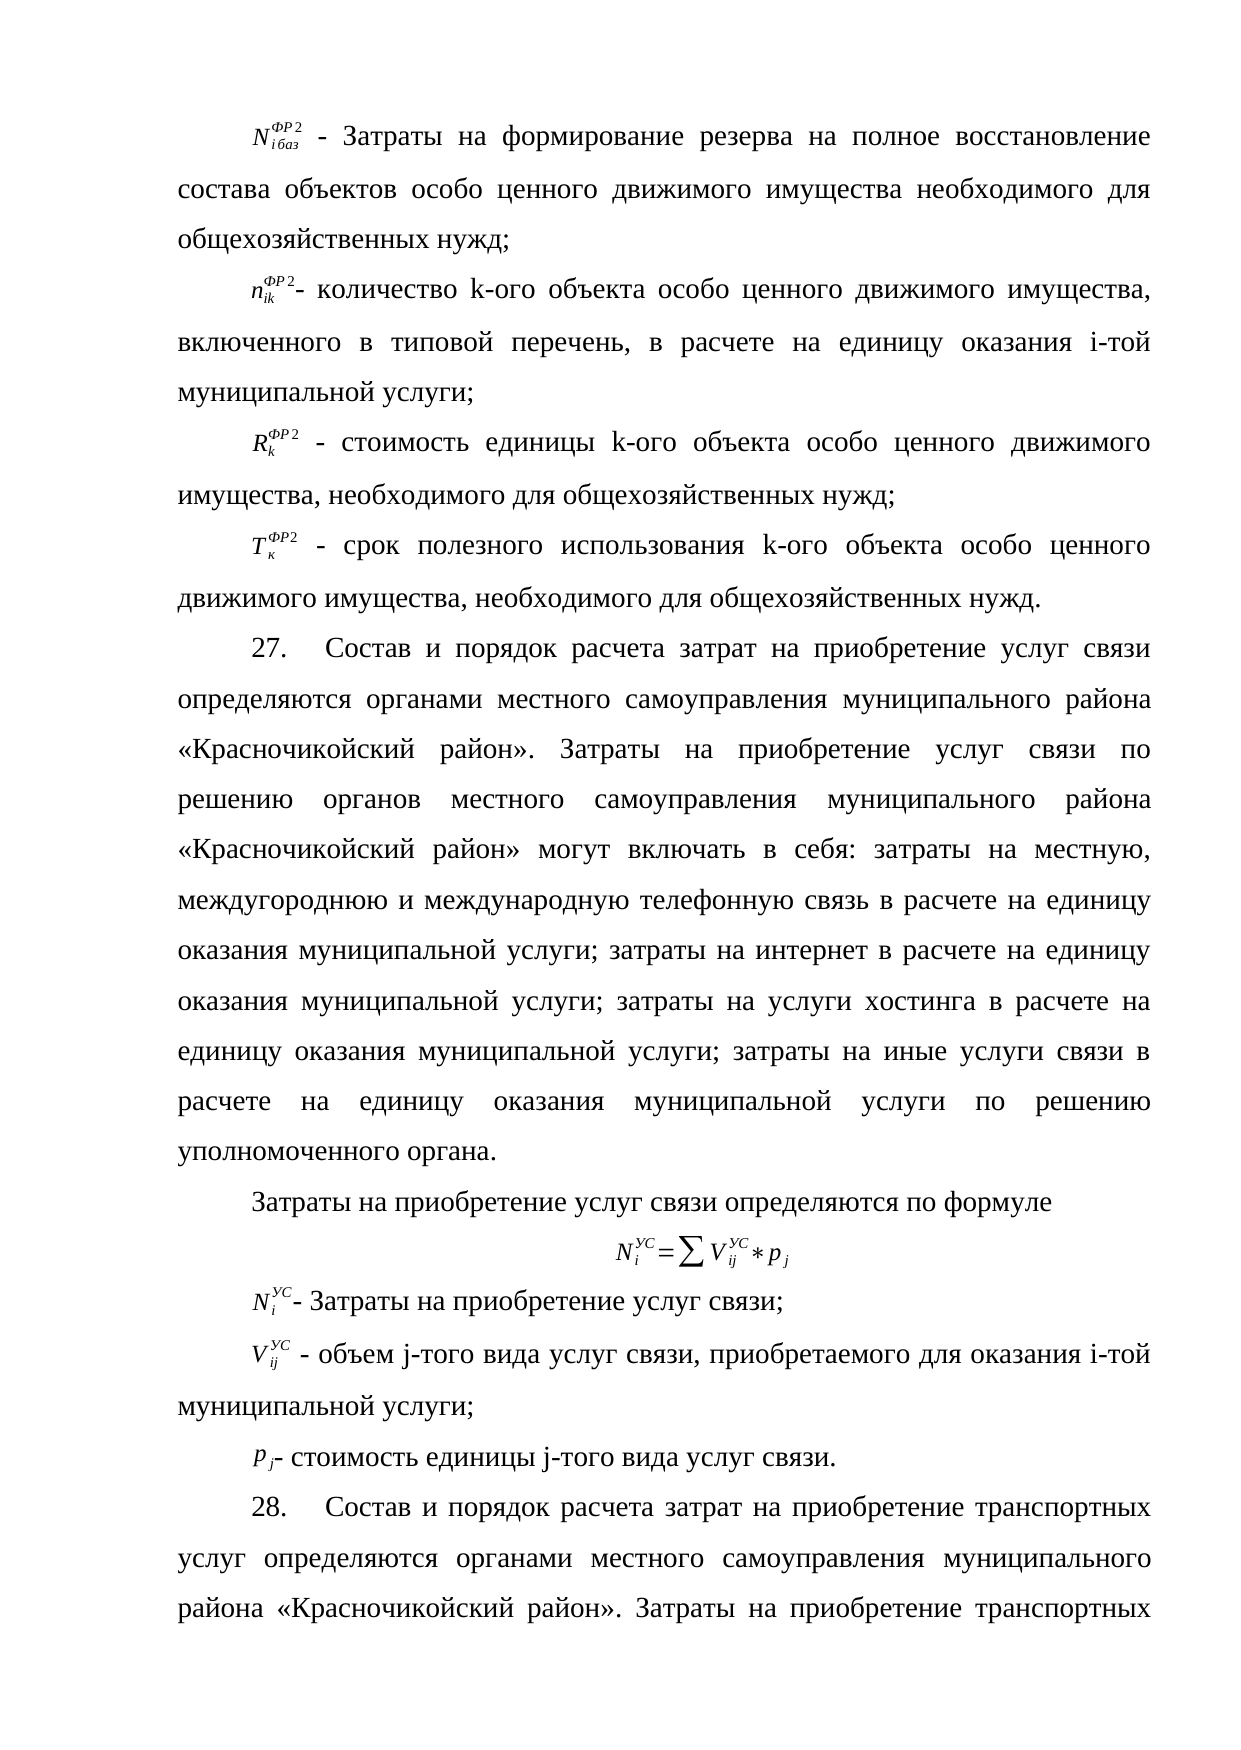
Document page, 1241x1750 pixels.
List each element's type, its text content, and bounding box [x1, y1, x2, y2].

text - объем j-того вида услуг связи, приобретаемого для оказания i-той муниципальной услуги; [177, 1336, 1152, 1422]
text - стоимость единицы j-того вида услуг связи. [177, 1439, 1152, 1473]
list Состав и порядок расчета затрат на приобретение услуг связи определяются органами местного самоуправления муниципального района «Красночикойский район». Затраты на приобретение услуг связи по решению органов местного самоуправления муниципального района «Красночикойский район» могут включать в себя: затраты на местную, междугороднюю и международную телефонную связь в расчете на единицу оказания муниципальной услуги; затраты на интернет в расчете на единицу оказания муниципальной услуги; затраты на услуги хостинга в расчете на единицу оказания муниципальной услуги; затраты на иные услуги связи в расчете на единицу оказания муниципальной услуги по решению уполномоченного органа. [177, 630, 1152, 1167]
text - количество k-ого объекта особо ценного движимого имущества, включенного в типовой перечень, в расчете на единицу оказания i-той муниципальной услуги; [177, 271, 1152, 408]
text - срок полезного использования k-ого объекта особо ценного движимого имущества, необходимого для общехозяйственных нужд. [177, 527, 1152, 614]
text - Затраты на приобретение услуг связи; [177, 1283, 1152, 1319]
text - стоимость единицы k-ого объекта особо ценного движимого имущества, необходимого для общехозяйственных нужд; [177, 424, 1152, 511]
text - Затраты на формирование резерва на полное восстановление состава объектов особо ценного движимого имущества необходимого для общехозяйственных нужд; [177, 118, 1152, 254]
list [177, 1489, 1152, 1624]
text Затраты на приобретение услуг связи определяются по формуле [177, 1184, 1152, 1217]
